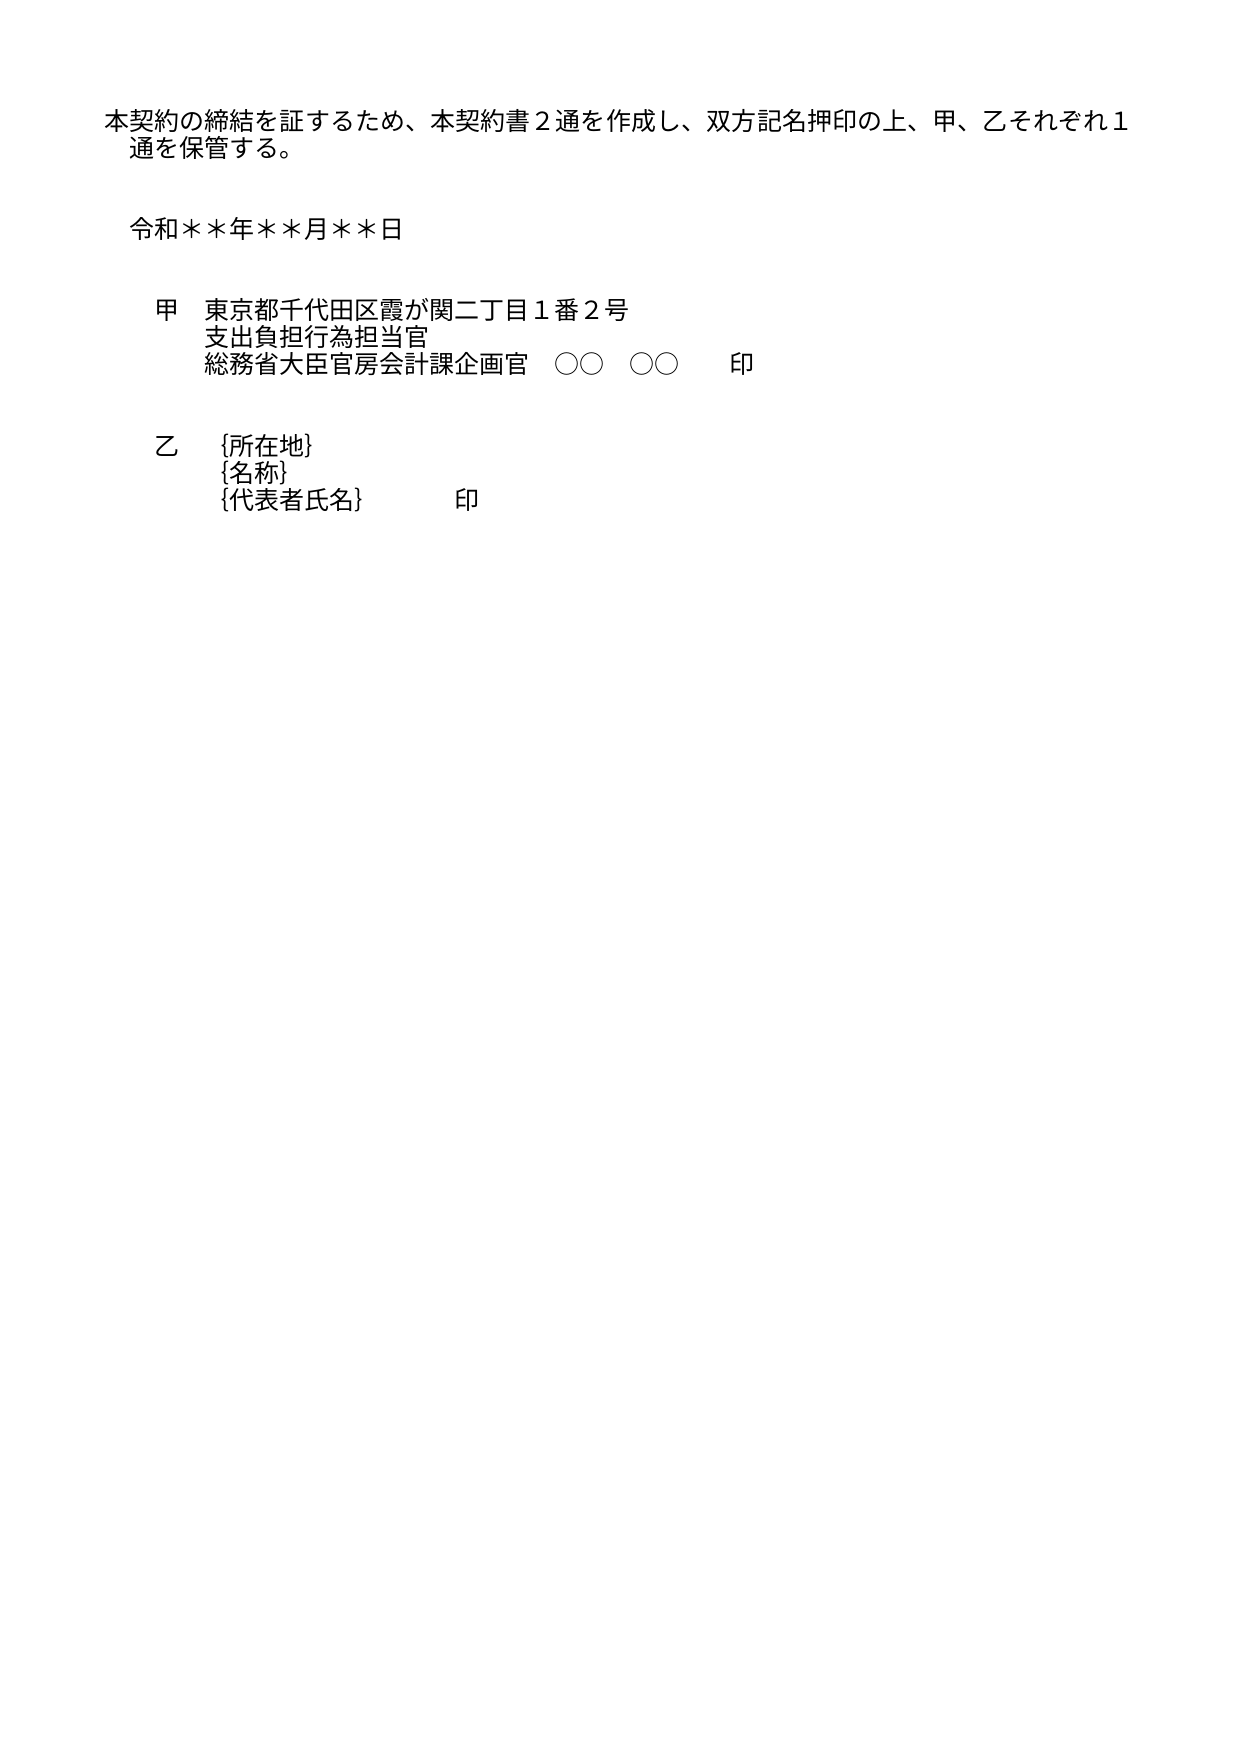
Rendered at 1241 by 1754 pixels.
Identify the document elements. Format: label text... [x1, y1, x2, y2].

text ｛代表者氏名｝ 印 [104, 487, 1136, 514]
text 第６１条 甲及び乙は、本契約に関する訴は、東京地方裁判所を第一審の専属的合意管轄裁判所とすることを合意する。本契約の締結を証するため、本契約書２通を作成し、双方記名押印の上、甲、乙それぞれ１通を保管する。 [104, 108, 1136, 162]
text 甲 東京都千代田区霞が関二丁目１番２号 [104, 298, 1136, 325]
text 乙 ｛所在地｝ [104, 433, 1136, 460]
text 支出負担行為担当官 [104, 325, 1136, 352]
text ｛名称｝ [104, 460, 1136, 487]
text 総務省大臣官房会計課企画官 ○○ ○○ 印 [104, 352, 1136, 379]
text 令和＊＊年＊＊月＊＊日 [104, 217, 1136, 244]
